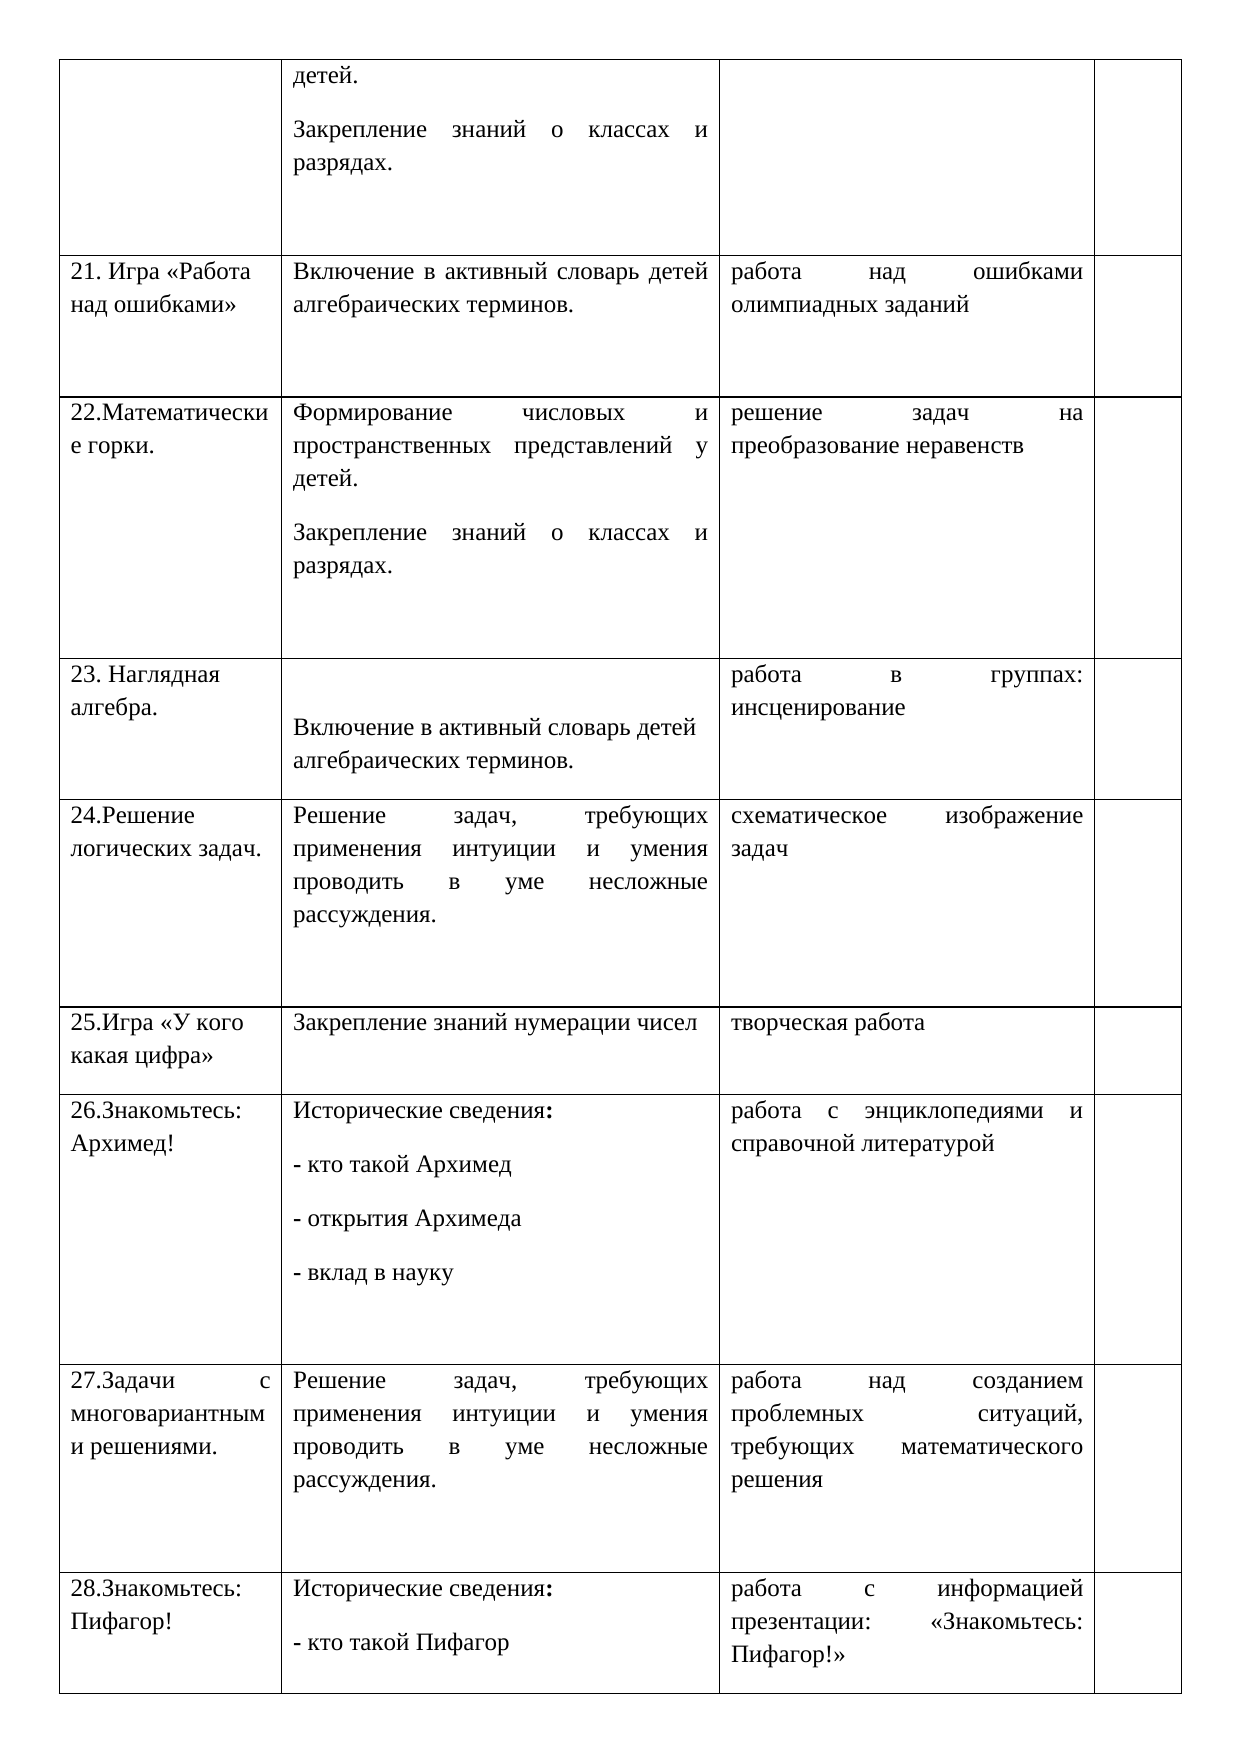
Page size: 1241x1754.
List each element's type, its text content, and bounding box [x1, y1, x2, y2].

table_cell Исторические сведения: - кто такой Архимед - открытия Архимеда - вклад в науку [282, 1095, 719, 1364]
table_cell Решение задач, требующих применения интуиции и умения проводить в уме несложные рассуждения. [282, 800, 719, 1006]
table_cell [1095, 1573, 1181, 1693]
table_cell Включение в активный словарь детей алгебраических терминов. [282, 659, 719, 799]
table_cell решение задач на преобразование неравенств [720, 398, 1094, 658]
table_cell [282, 1573, 719, 1693]
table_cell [282, 60, 719, 255]
table_cell 26.Знакомьтесь: Архимед! [60, 1095, 281, 1364]
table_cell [720, 1573, 1094, 1693]
table_cell работа с энциклопедиями и справочной литературой [720, 1095, 1094, 1364]
table_cell [1095, 1365, 1181, 1572]
table_cell 25.Игра «У кого какая цифра» [60, 1008, 281, 1094]
table_cell 21. Игра «Работа над ошибками» [60, 256, 281, 396]
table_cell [720, 60, 1094, 255]
table_cell [1095, 659, 1181, 799]
table_cell 23. Наглядная алгебра. [60, 659, 281, 799]
table_cell творческая работа [720, 1008, 1094, 1094]
table_cell [1095, 60, 1181, 255]
table_cell работа в группах: инсценирование [720, 659, 1094, 799]
table_cell Решение задач, требующих применения интуиции и умения проводить в уме несложные рассуждения. [282, 1365, 719, 1572]
table_cell работа над созданием проблемных ситуаций, требующих математического решения [720, 1365, 1094, 1572]
table_cell [1095, 1095, 1181, 1364]
table_cell [1095, 1008, 1181, 1094]
table_cell Включение в активный словарь детей алгебраических терминов. [282, 256, 719, 396]
table_cell [1095, 800, 1181, 1006]
table_cell работа над ошибками олимпиадных заданий [720, 256, 1094, 396]
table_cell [60, 60, 281, 255]
table_cell схематическое изображение задач [720, 800, 1094, 1006]
table_cell 27.Задачи с многовариантными решениями. [60, 1365, 281, 1572]
table_cell Закрепление знаний нумерации чисел [282, 1008, 719, 1094]
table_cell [60, 1573, 281, 1693]
table_cell 22.Математические горки. [60, 398, 281, 658]
table_cell 24.Решение логических задач. [60, 800, 281, 1006]
table_cell [1095, 398, 1181, 658]
table_cell Формирование числовых и пространственных представлений у детей. Закрепление знаний о классах и разрядах. [282, 398, 719, 658]
table_cell [1095, 256, 1181, 396]
